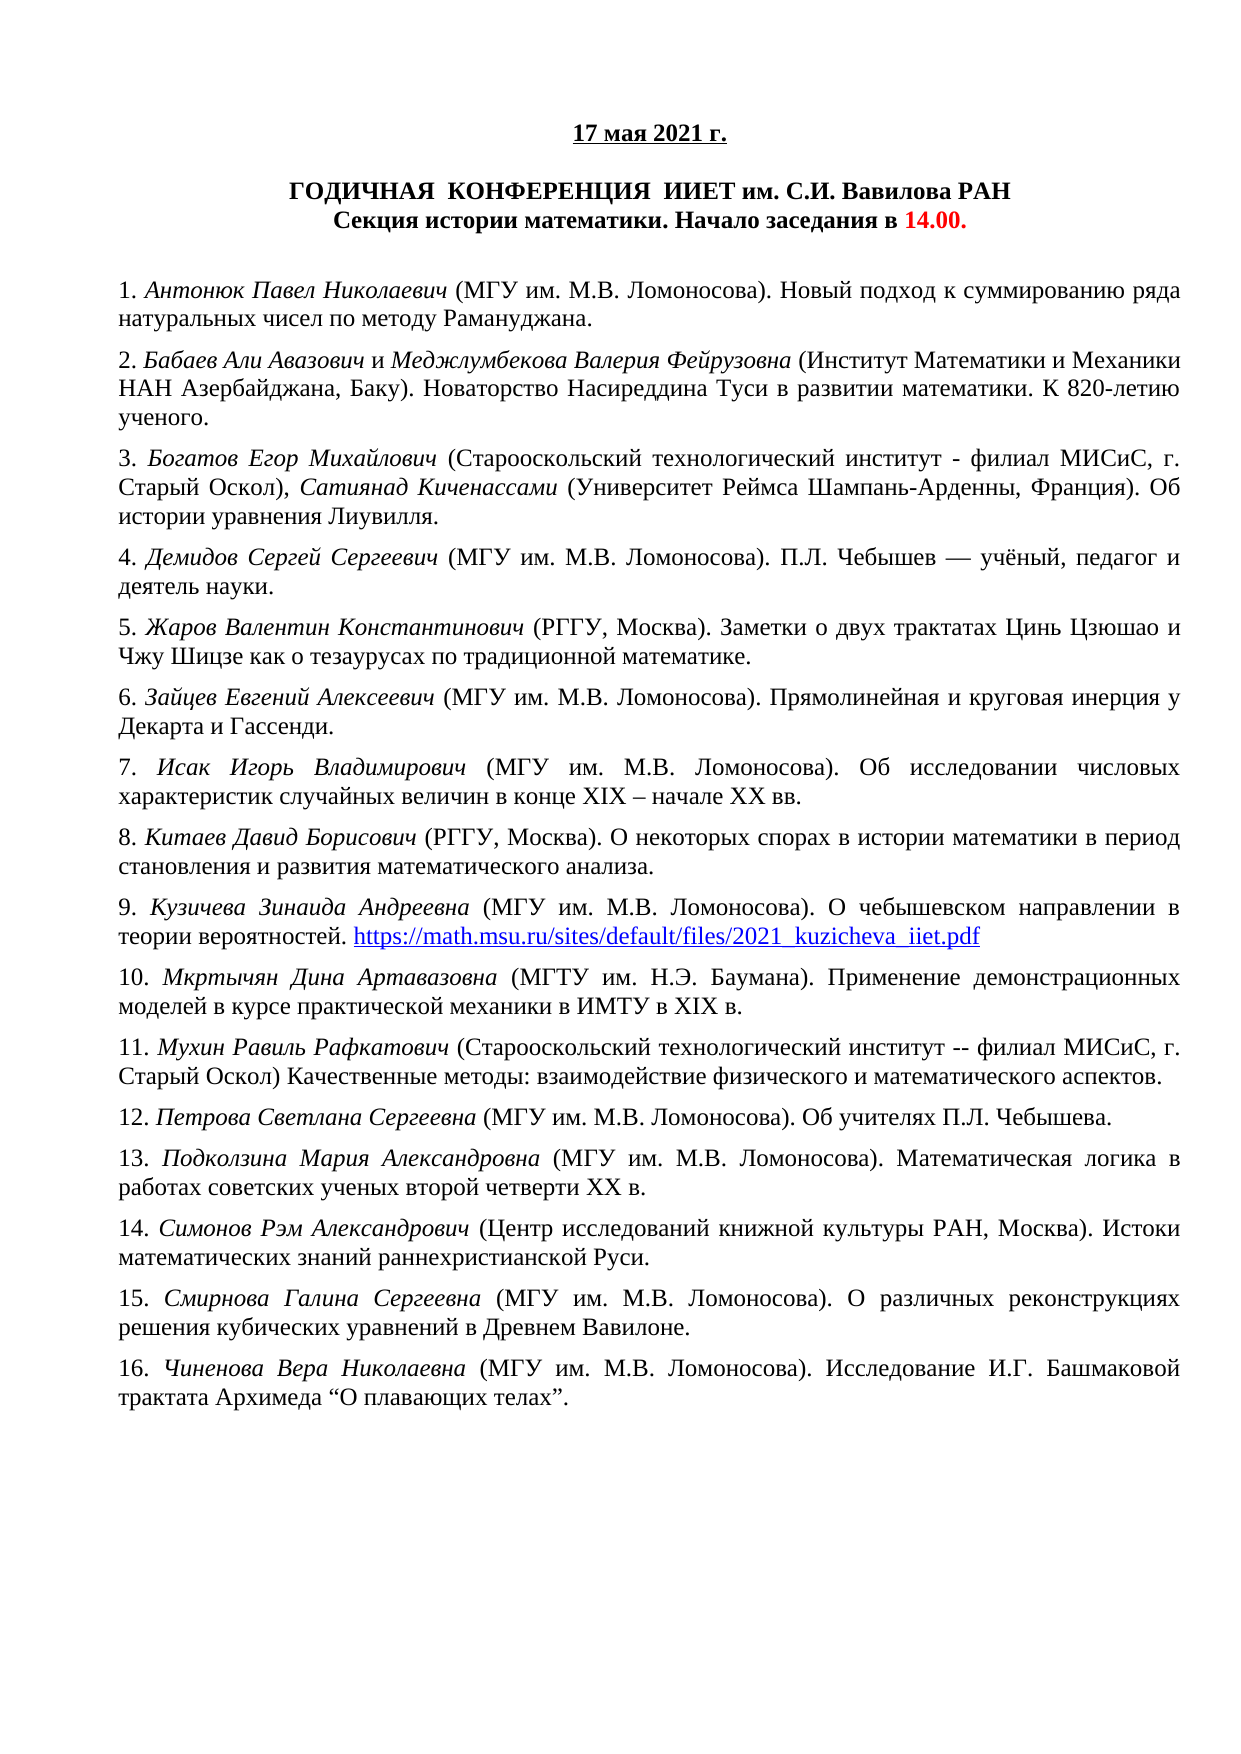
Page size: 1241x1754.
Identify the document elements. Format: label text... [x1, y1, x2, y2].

text 6. Зайцев Евгений Алексеевич (МГУ им. М.В. Ломоносова). Прямолинейная и круговая инерция у Декарта и Гассенди. [118, 682, 1181, 740]
text 9. Кузичева Зинаида Андреевна (МГУ им. М.В. Ломоносова). О чебышевском направлении в теории вероятностей. https://math.msu.ru/sites/default/files/2021_kuzicheva_iiet.pdf [118, 892, 1181, 950]
text 17 мая 2021 г. [118, 118, 1181, 147]
text 15. Смирнова Галина Сергеевна (МГУ им. М.В. Ломоносова). О различных реконструкциях решения кубических уравнений в Древнем Вавилоне. [118, 1283, 1181, 1341]
text 5. Жаров Валентин Константинович (РГГУ, Москва). Заметки о двух трактатах Цинь Цзюшао и Чжу Шицзе как о тезаурусах по традиционной математике. [118, 612, 1181, 670]
text 1. Антонюк Павел Николаевич (МГУ им. М.В. Ломоносова). Новый подход к суммированию ряда натуральных чисел по методу Рамануджана. [118, 275, 1181, 332]
text ГОДИЧНАЯ КОНФЕРЕНЦИЯ ИИЕТ им. С.И. Вавилова РАН [118, 176, 1181, 205]
text 3. Богатов Егор Михайлович (Старооскольский технологический институт - филиал МИСиС, г. Старый Оскол), Сатиянад Киченассами (Университет Реймса Шампань-Арденны, Франция). Об истории уравнения Лиувилля. [118, 443, 1181, 530]
text 10. Мкртычян Дина Артавазовна (МГТУ им. Н.Э. Баумана). Применение демонстрационных моделей в курсе практической механики в ИМТУ в XIX в. [118, 962, 1181, 1020]
text 11. Мухин Равиль Рафкатович (Старооскольский технологический институт -- филиал МИСиС, г. Старый Оскол) Качественные методы: взаимодействие физического и математического аспектов. [118, 1032, 1181, 1090]
text Секция истории математики. Начало заседания в 14.00. [118, 205, 1181, 233]
text 7. Исак Игорь Владимирович (МГУ им. М.В. Ломоносова). Об исследовании числовых характеристик случайных величин в конце XIX – начале XX вв. [118, 752, 1181, 810]
text 8. Китаев Давид Борисович (РГГУ, Москва). О некоторых спорах в истории математики в период становления и развития математического анализа. [118, 822, 1181, 880]
text 13. Подколзина Мария Александровна (МГУ им. М.В. Ломоносова). Математическая логика в работах советских ученых второй четверти XX в. [118, 1143, 1181, 1201]
text 12. Петрова Светлана Сергеевна (МГУ им. М.В. Ломоносова). Об учителях П.Л. Чебышева. [118, 1102, 1181, 1131]
text 14. Симонов Рэм Александрович (Центр исследований книжной культуры РАН, Москва). Истоки математических знаний раннехристианской Руси. [118, 1213, 1181, 1271]
text 16. Чиненова Вера Николаевна (МГУ им. М.В. Ломоносова). Исследование И.Г. Башмаковой трактата Архимеда “О плавающих телах”. [118, 1353, 1181, 1411]
text 4. Демидов Сергей Сергеевич (МГУ им. М.В. Ломоносова). П.Л. Чебышев — учёный, педагог и деятель науки. [118, 542, 1181, 600]
text 2. Бабаев Али Авазович и Меджлумбекова Валерия Фейрузовна (Институт Математики и Механики НАН Азербайджана, Баку). Новаторство Насиреддина Туси в развитии математики. К 820-летию ученого. [118, 345, 1181, 431]
